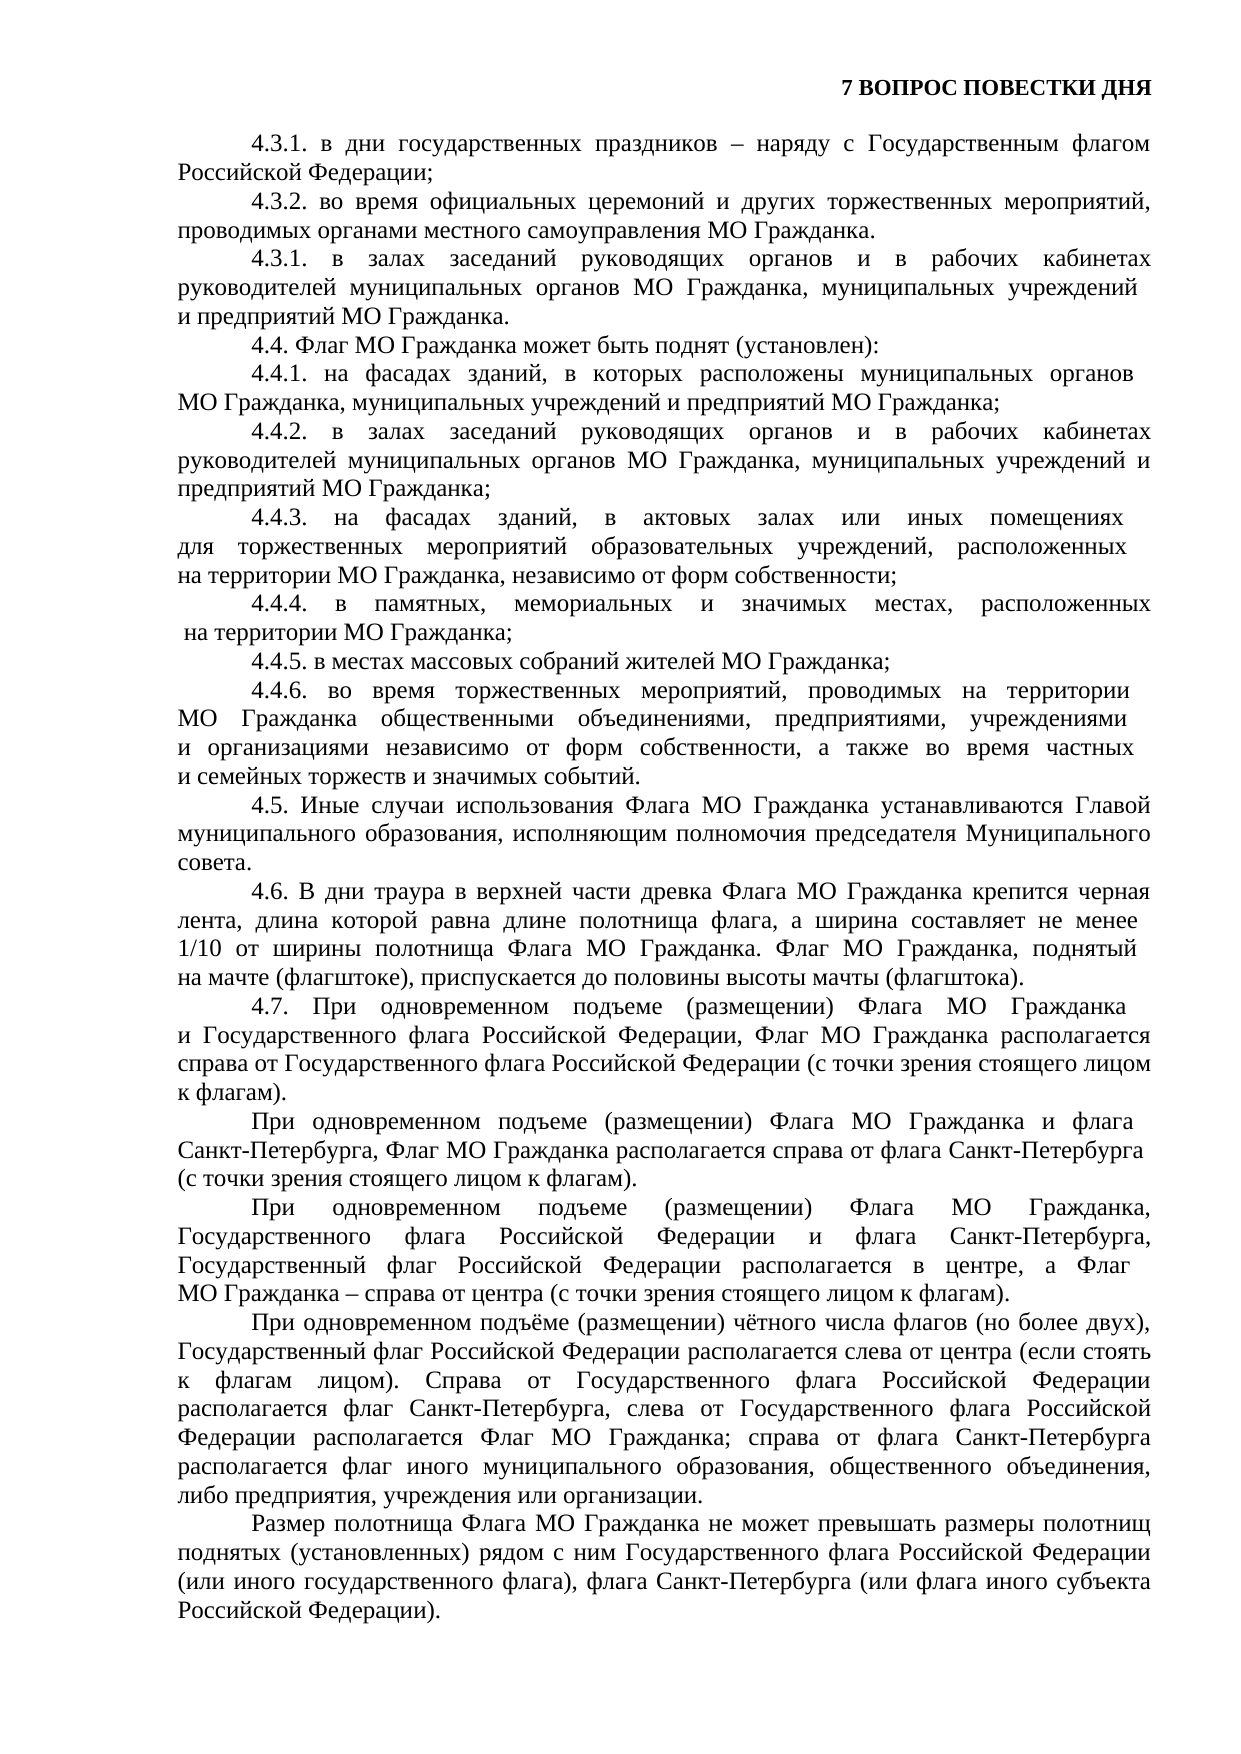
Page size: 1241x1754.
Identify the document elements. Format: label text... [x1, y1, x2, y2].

text 4.4. Флаг МО Гражданка может быть поднят (установлен): [177, 330, 1152, 358]
text 4.4.1. на фасадах зданий, в которых расположены муниципальных органов МО Гражданка, муниципальных учреждений и предприятий МО Гражданка; [177, 358, 1152, 416]
text Размер полотнища Флага МО Гражданка не может превышать размеры полотнищ поднятых (установленных) рядом с ним Государственного флага Российской Федерации (или иного государственного флага), флага Санкт-Петербурга (или флага иного субъекта Российской Федерации). [177, 1508, 1152, 1623]
text 4.7. При одновременном подъеме (размещении) Флага МО Гражданка и Государственного флага Российской Федерации, Флаг МО Гражданка располагается справа от Государственного флага Российской Федерации (с точки зрения стоящего лицом к флагам). [177, 991, 1152, 1106]
text 4.3.2. во время официальных церемоний и других торжественных мероприятий, проводимых органами местного самоуправления МО Гражданка. [177, 186, 1152, 243]
text При одновременном подъёме (размещении) чётного числа флагов (но более двух), Государственный флаг Российской Федерации располагается слева от центра (если стоять к флагам лицом). Справа от Государственного флага Российской Федерации располагается флаг Санкт-Петербурга, слева от Государственного флага Российской Федерации располагается Флаг МО Гражданка; справа от флага Санкт-Петербурга располагается флаг иного муниципального образования, общественного объединения, либо предприятия, учреждения или организации. [177, 1307, 1152, 1508]
text 4.4.6. во время торжественных мероприятий, проводимых на территории МО Гражданка общественными объединениями, предприятиями, учреждениями и организациями независимо от форм собственности, а также во время частных и семейных торжеств и значимых событий. [177, 675, 1152, 790]
text 4.4.3. на фасадах зданий, в актовых залах или иных помещениях для торжественных мероприятий образовательных учреждений, расположенных на территории МО Гражданка, независимо от форм собственности; [177, 502, 1152, 588]
text 4.4.2. в залах заседаний руководящих органов и в рабочих кабинетах руководителей муниципальных органов МО Гражданка, муниципальных учреждений и предприятий МО Гражданка; [177, 416, 1152, 502]
text 4.3.1. в залах заседаний руководящих органов и в рабочих кабинетах руководителей муниципальных органов МО Гражданка, муниципальных учреждений и предприятий МО Гражданка. [177, 243, 1152, 330]
text При одновременном подъеме (размещении) Флага МО Гражданка и флага Санкт-Петербурга, Флаг МО Гражданка располагается справа от флага Санкт-Петербурга (с точки зрения стоящего лицом к флагам). [177, 1106, 1152, 1192]
text 4.4.4. в памятных, мемориальных и значимых местах, расположенных на территории МО Гражданка; [177, 588, 1152, 646]
text 4.3.1. в дни государственных праздников – наряду с Государственным флагом Российской Федерации; [177, 128, 1152, 186]
text 4.5. Иные случаи использования Флага МО Гражданка устанавливаются Главой муниципального образования, исполняющим полномочия председателя Муниципального совета. [177, 790, 1152, 876]
text 4.4.5. в местах массовых собраний жителей МО Гражданка; [177, 646, 1152, 675]
text 4.6. В дни траура в верхней части древка Флага МО Гражданка крепится черная лента, длина которой равна длине полотнища флага, а ширина составляет не менее 1/10 от ширины полотнища Флага МО Гражданка. Флаг МО Гражданка, поднятый на мачте (флагштоке), приспускается до половины высоты мачты (флагштока). [177, 876, 1152, 991]
text При одновременном подъеме (размещении) Флага МО Гражданка, Государственного флага Российской Федерации и флага Санкт-Петербурга, Государственный флаг Российской Федерации располагается в центре, а Флаг МО Гражданка – справа от центра (с точки зрения стоящего лицом к флагам). [177, 1192, 1152, 1307]
